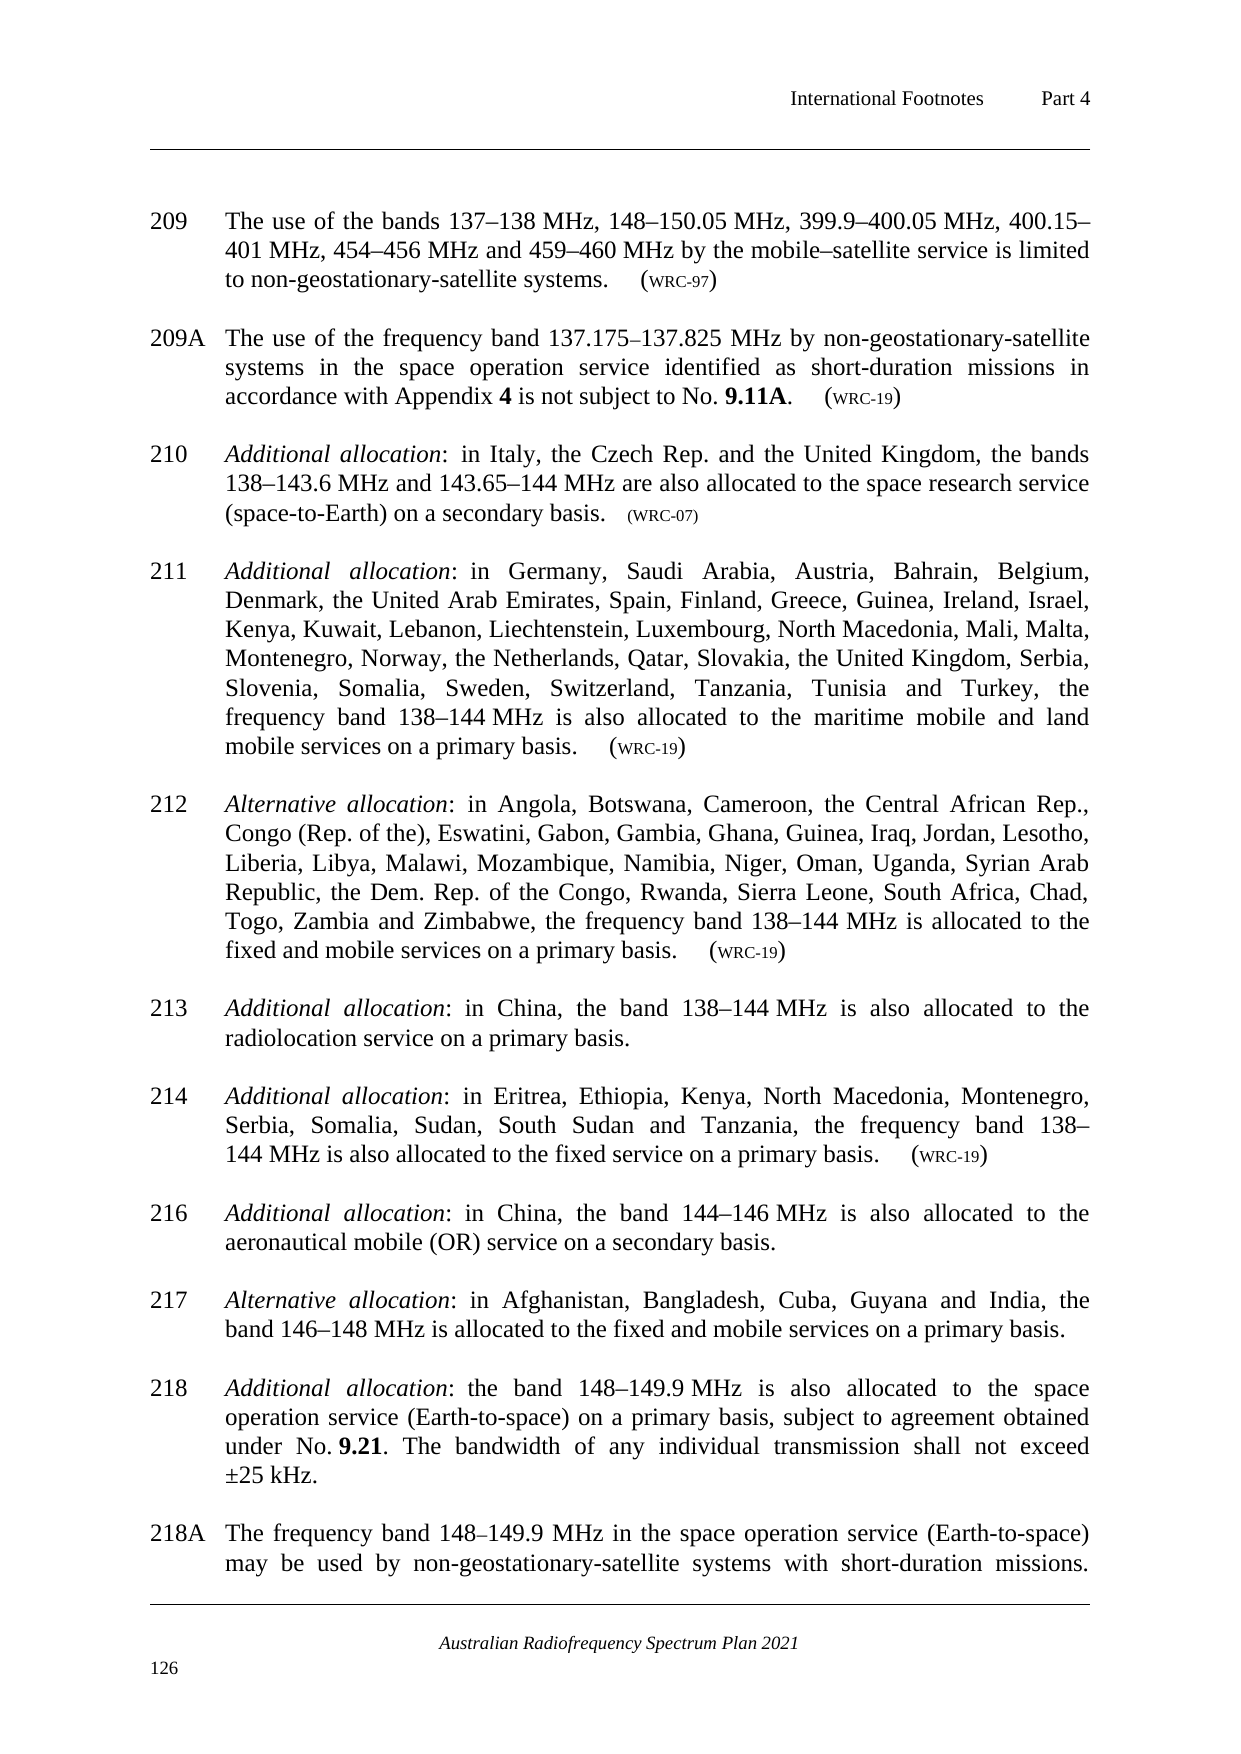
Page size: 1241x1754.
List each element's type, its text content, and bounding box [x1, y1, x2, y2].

text 217 Alternative allocation: in Afghanistan, Bangladesh, Cuba, Guyana and India, the band 146–148 MHz is allocated to the fixed and mobile services on a primary basis. [150, 1285, 1090, 1343]
text 213 Additional allocation: in China, the band 138–144 MHz is also allocated to the radiolocation service on a primary basis. [150, 993, 1090, 1052]
text 218 Additional allocation: the band 148–149.9 MHz is also allocated to the space operation service (Earth-to-space) on a primary basis, subject to agreement obtained under No. 9.21. The bandwidth of any individual transmission shall not exceed ±25 kHz. [150, 1373, 1090, 1489]
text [150, 1518, 1090, 1577]
text 211 Additional allocation: in Germany, Saudi Arabia, Austria, Bahrain, Belgium, Denmark, the United Arab Emirates, Spain, Finland, Greece, Guinea, Ireland, Israel, Kenya, Kuwait, Lebanon, Liechtenstein, Luxembourg, North Macedonia, Mali, Malta, Montenegro, Norway, the Netherlands, Qatar, Slovakia, the United Kingdom, Serbia, Slovenia, Somalia, Sweden, Switzerland, Tanzania, Tunisia and Turkey, the frequency band 138–144 MHz is also allocated to the maritime mobile and land mobile services on a primary basis. (WRC-19) [150, 556, 1090, 760]
text 214 Additional allocation: in Eritrea, Ethiopia, Kenya, North Macedonia, Montenegro, Serbia, Somalia, Sudan, South Sudan and Tanzania, the frequency band 138–144 MHz is also allocated to the fixed service on a primary basis. (WRC-19) [150, 1081, 1090, 1168]
text 210 Additional allocation: in Italy, the Czech Rep. and the United Kingdom, the bands 138–143.6 MHz and 143.65–144 MHz are also allocated to the space research service (space-to-Earth) on a secondary basis. (WRC-07) [150, 439, 1090, 527]
text 216 Additional allocation: in China, the band 144–146 MHz is also allocated to the aeronautical mobile (OR) service on a secondary basis. [150, 1198, 1090, 1256]
text 212 Alternative allocation: in Angola, Botswana, Cameroon, the Central African Rep., Congo (Rep. of the), Eswatini, Gabon, Gambia, Ghana, Guinea, Iraq, Jordan, Lesotho, Liberia, Libya, Malawi, Mozambique, Namibia, Niger, Oman, Uganda, Syrian Arab Republic, the Dem. Rep. of the Congo, Rwanda, Sierra Leone, South Africa, Chad, Togo, Zambia and Zimbabwe, the frequency band 138–144 MHz is allocated to the fixed and mobile services on a primary basis. (WRC-19) [150, 789, 1090, 964]
text 209A The use of the frequency band 137.175–137.825 MHz by non-geostationary-satellite systems in the space operation service identified as short-duration missions in accordance with Appendix 4 is not subject to No. 9.11A. (WRC-19) [150, 323, 1090, 410]
text 209 The use of the bands 137–138 MHz, 148–150.05 MHz, 399.9–400.05 MHz, 400.15–401 MHz, 454–456 MHz and 459–460 MHz by the mobile–satellite service is limited to non-geostationary-satellite systems. (WRC-97) [150, 206, 1090, 293]
